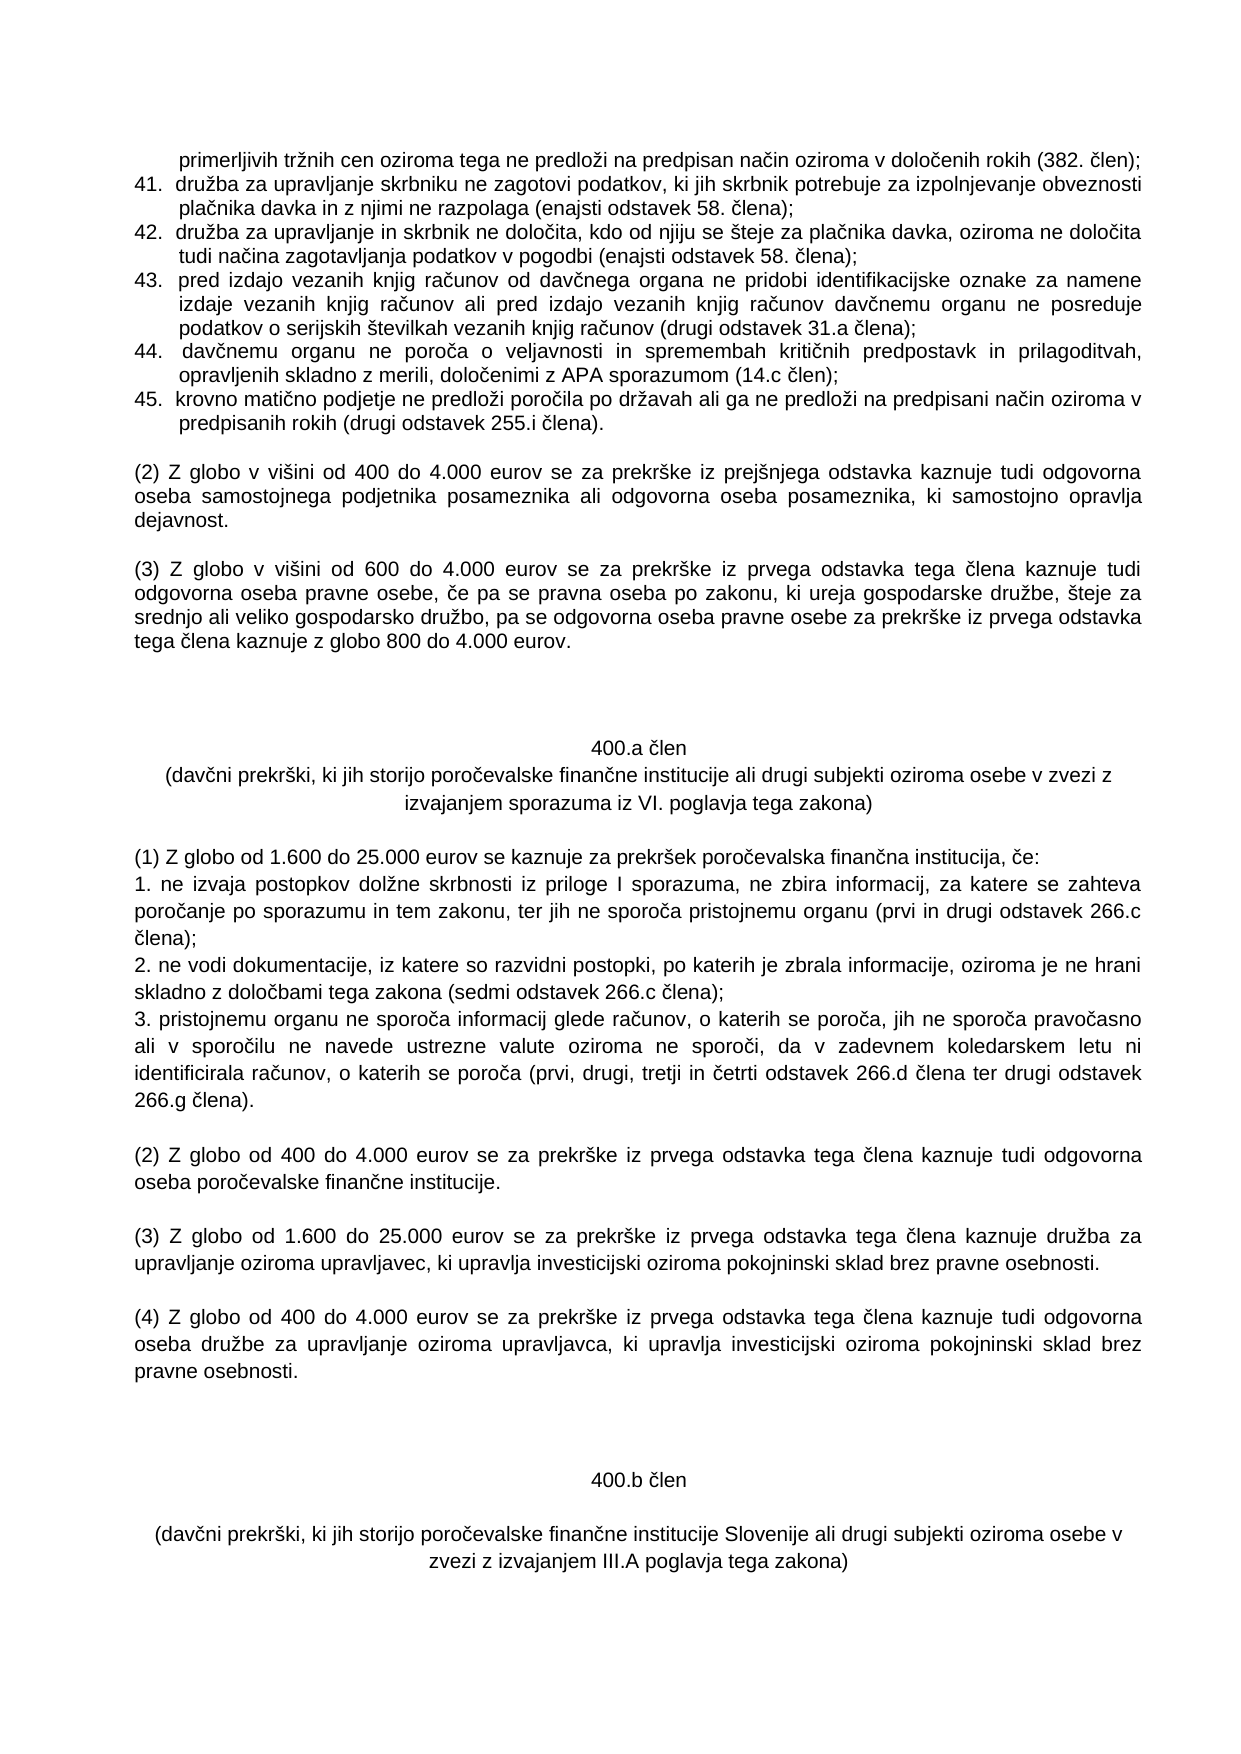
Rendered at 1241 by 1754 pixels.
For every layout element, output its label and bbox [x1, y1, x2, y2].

table_header [123, 148, 1155, 1601]
